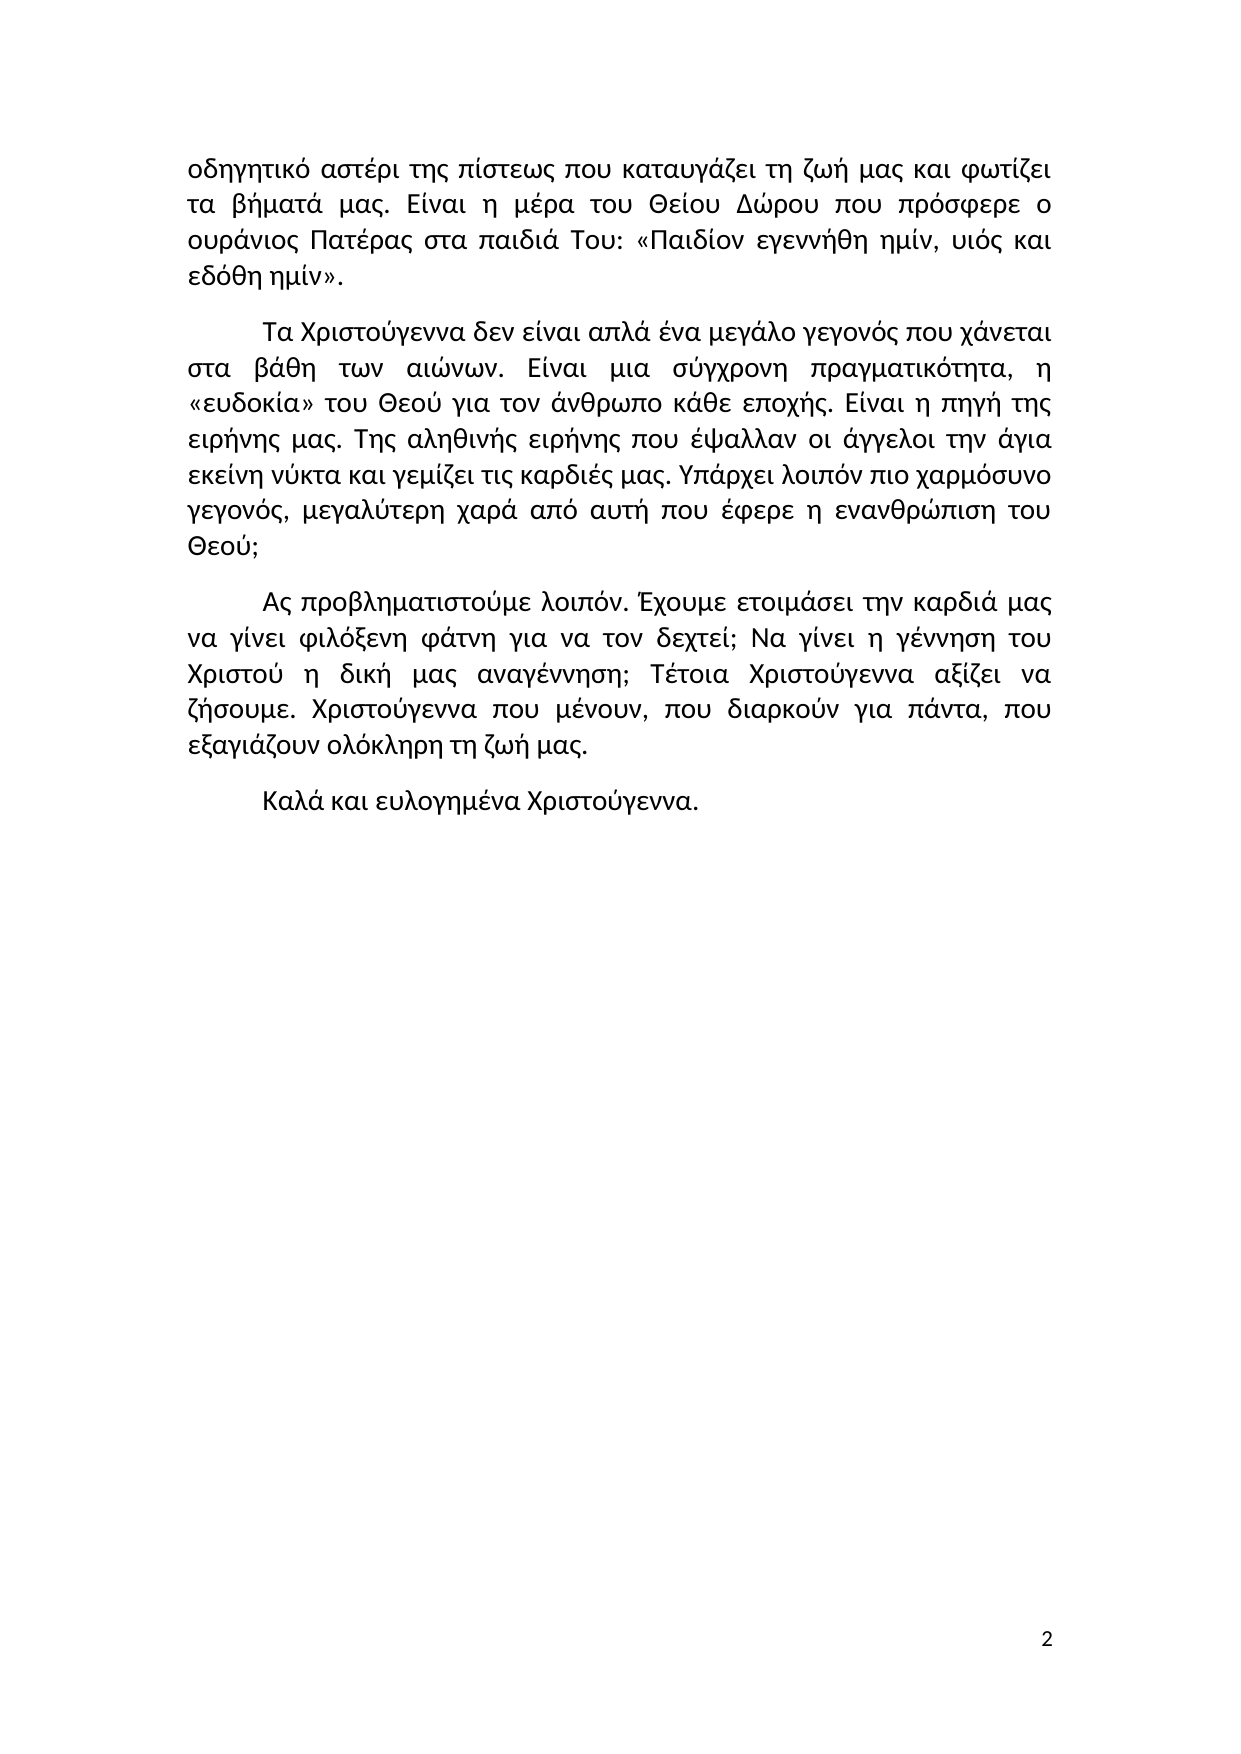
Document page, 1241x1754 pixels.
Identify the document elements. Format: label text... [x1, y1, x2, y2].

text Τα Χριστούγεννα δεν είναι απλά ένα μεγάλο γεγονός που χάνεται στα βάθη των αιώνων. Είναι μια σύγχρονη πραγματικότητα, η «ευδοκία» του Θεού για τον άνθρωπο κάθε εποχής. Είναι η πηγή της ειρήνης μας. Της αληθινής ειρήνης που έψαλλαν οι άγγελοι την άγια εκείνη νύκτα και γεμίζει τις καρδιές μας. Υπάρχει λοιπόν πιο χαρμόσυνο γεγονός, μεγαλύτερη χαρά από αυτή που έφερε η ενανθρώπιση του Θεού; [187, 313, 1053, 563]
text Καλά και ευλογημένα Χριστούγεννα. [187, 782, 1053, 818]
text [187, 150, 1053, 292]
text Ας προβληματιστούμε λοιπόν. Έχουμε ετοιμάσει την καρδιά μας να γίνει φιλόξενη φάτνη για να τον δεχτεί; Να γίνει η γέννηση του Χριστού η δική μας αναγέννηση; Τέτοια Χριστούγεννα αξίζει να ζήσουμε. Χριστούγεννα που μένουν, που διαρκούν για πάντα, που εξαγιάζουν ολόκληρη τη ζωή μας. [187, 583, 1053, 762]
